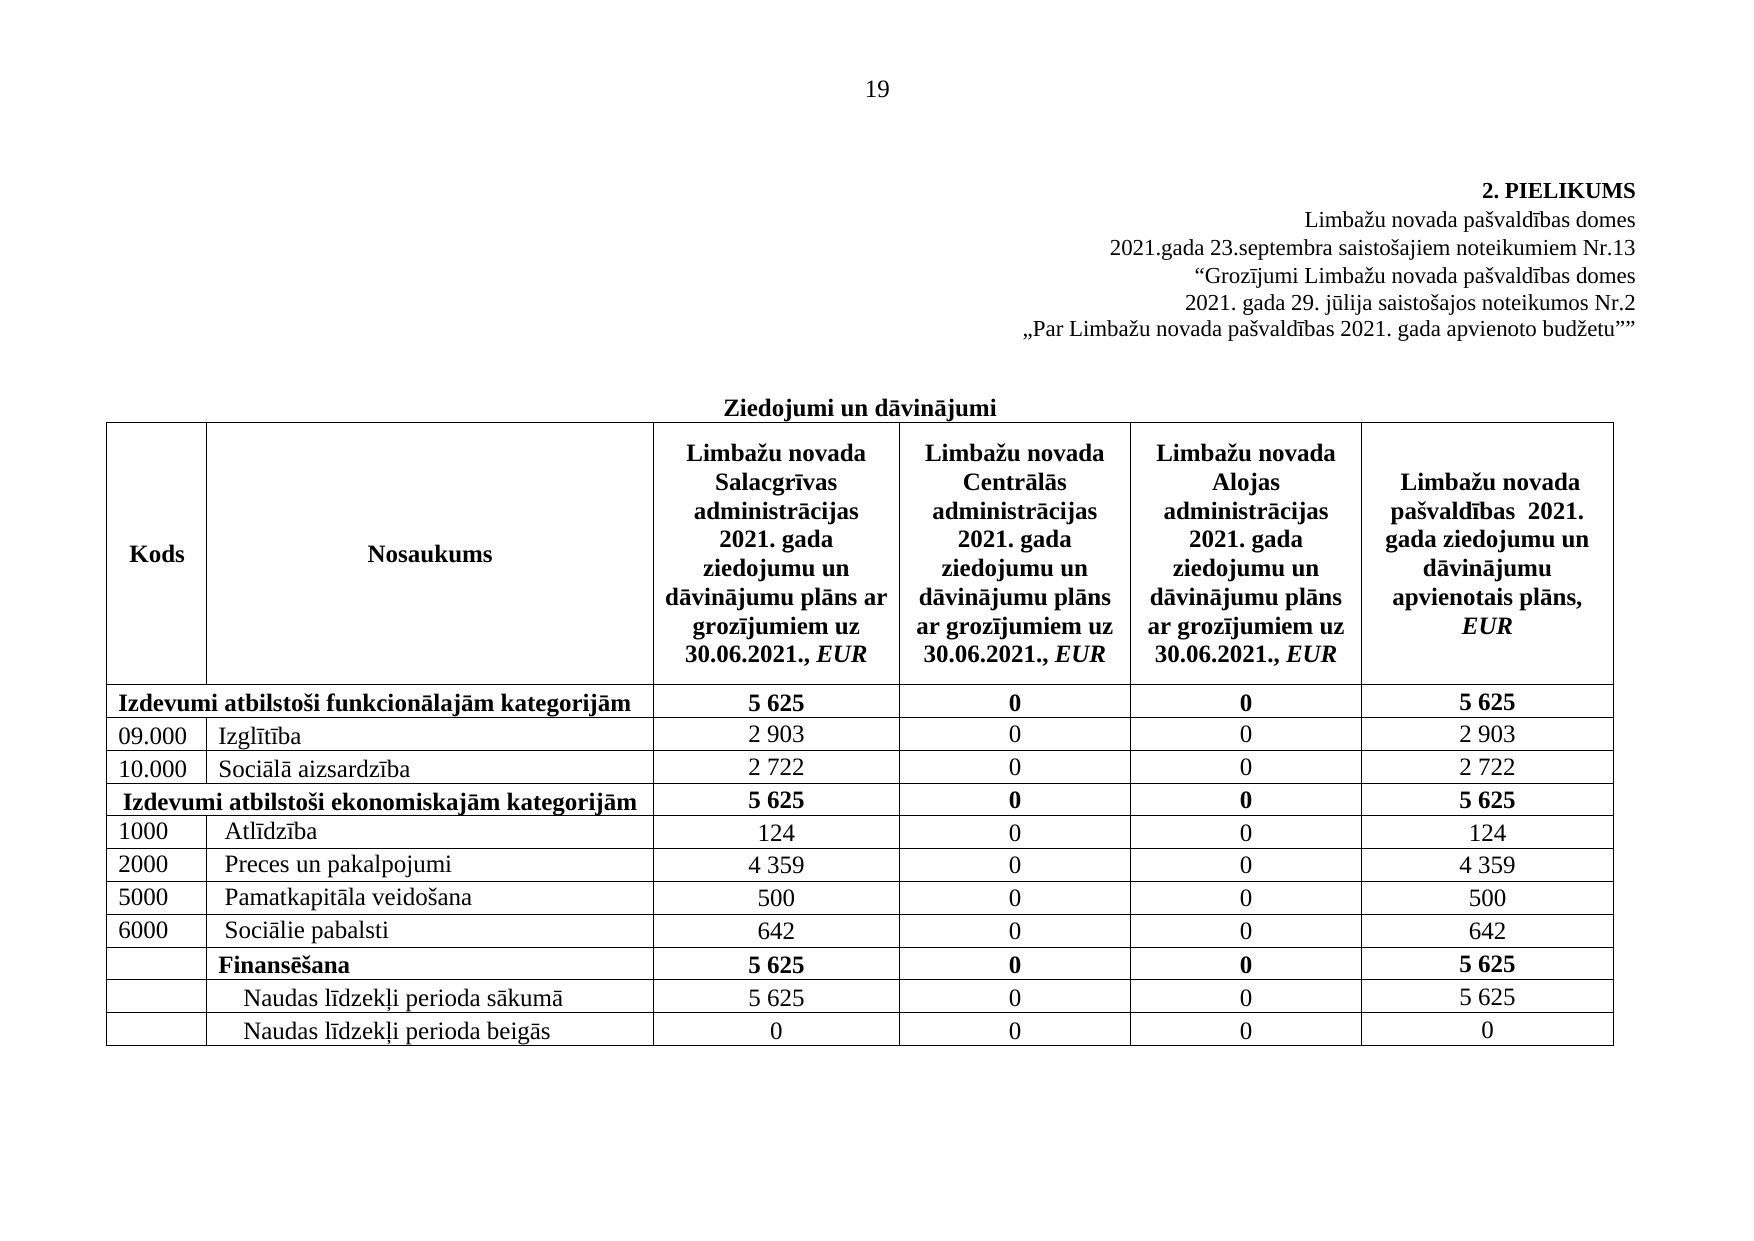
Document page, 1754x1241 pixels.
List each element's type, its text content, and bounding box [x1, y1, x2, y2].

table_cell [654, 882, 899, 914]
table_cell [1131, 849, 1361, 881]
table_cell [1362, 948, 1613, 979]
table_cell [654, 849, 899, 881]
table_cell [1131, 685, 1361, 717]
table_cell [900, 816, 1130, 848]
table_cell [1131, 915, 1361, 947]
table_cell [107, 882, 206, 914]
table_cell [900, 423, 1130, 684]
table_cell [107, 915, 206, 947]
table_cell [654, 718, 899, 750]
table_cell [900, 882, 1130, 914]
text 2021.gada 23.septembra saistošajiem noteikumiem Nr.13 [193, 234, 1636, 260]
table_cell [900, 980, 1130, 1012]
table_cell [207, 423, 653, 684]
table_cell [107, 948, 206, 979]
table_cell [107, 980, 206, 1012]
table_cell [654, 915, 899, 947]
text 2. PIELIKUMS [193, 177, 1636, 203]
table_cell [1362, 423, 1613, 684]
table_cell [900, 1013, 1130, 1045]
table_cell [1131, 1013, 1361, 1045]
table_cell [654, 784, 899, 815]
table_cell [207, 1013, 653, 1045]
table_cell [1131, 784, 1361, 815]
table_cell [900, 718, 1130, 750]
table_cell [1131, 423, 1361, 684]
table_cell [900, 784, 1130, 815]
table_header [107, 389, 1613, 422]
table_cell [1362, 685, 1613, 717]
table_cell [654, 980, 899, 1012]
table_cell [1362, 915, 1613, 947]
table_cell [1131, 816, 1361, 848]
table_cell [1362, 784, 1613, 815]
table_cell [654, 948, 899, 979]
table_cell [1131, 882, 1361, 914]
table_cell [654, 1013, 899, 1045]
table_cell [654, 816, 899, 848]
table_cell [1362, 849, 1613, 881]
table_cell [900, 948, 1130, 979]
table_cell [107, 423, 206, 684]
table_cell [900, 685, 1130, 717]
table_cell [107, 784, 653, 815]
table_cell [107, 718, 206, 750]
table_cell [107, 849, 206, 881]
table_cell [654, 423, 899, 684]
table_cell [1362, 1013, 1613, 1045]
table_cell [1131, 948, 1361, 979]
text 2021. gada 29. jūlija saistošajos noteikumos Nr.2 [118, 289, 1636, 315]
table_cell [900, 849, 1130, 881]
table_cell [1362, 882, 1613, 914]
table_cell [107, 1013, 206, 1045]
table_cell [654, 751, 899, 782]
text „Par Limbažu novada pašvaldības 2021. gada apvienoto budžetu”” [193, 315, 1636, 342]
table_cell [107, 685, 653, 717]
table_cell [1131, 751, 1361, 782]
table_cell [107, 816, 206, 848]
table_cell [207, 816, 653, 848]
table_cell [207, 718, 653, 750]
text “Grozījumi Limbažu novada pašvaldības domes [118, 262, 1636, 289]
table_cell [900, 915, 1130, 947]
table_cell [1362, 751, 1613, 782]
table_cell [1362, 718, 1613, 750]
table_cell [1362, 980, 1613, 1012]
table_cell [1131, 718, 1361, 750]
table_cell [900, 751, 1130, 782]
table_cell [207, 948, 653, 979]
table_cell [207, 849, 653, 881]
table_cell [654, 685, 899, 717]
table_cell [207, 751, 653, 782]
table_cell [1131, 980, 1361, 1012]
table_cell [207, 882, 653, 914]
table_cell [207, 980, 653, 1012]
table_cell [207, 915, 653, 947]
text Limbažu novada pašvaldības domes [193, 206, 1636, 232]
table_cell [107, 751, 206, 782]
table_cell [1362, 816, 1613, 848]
